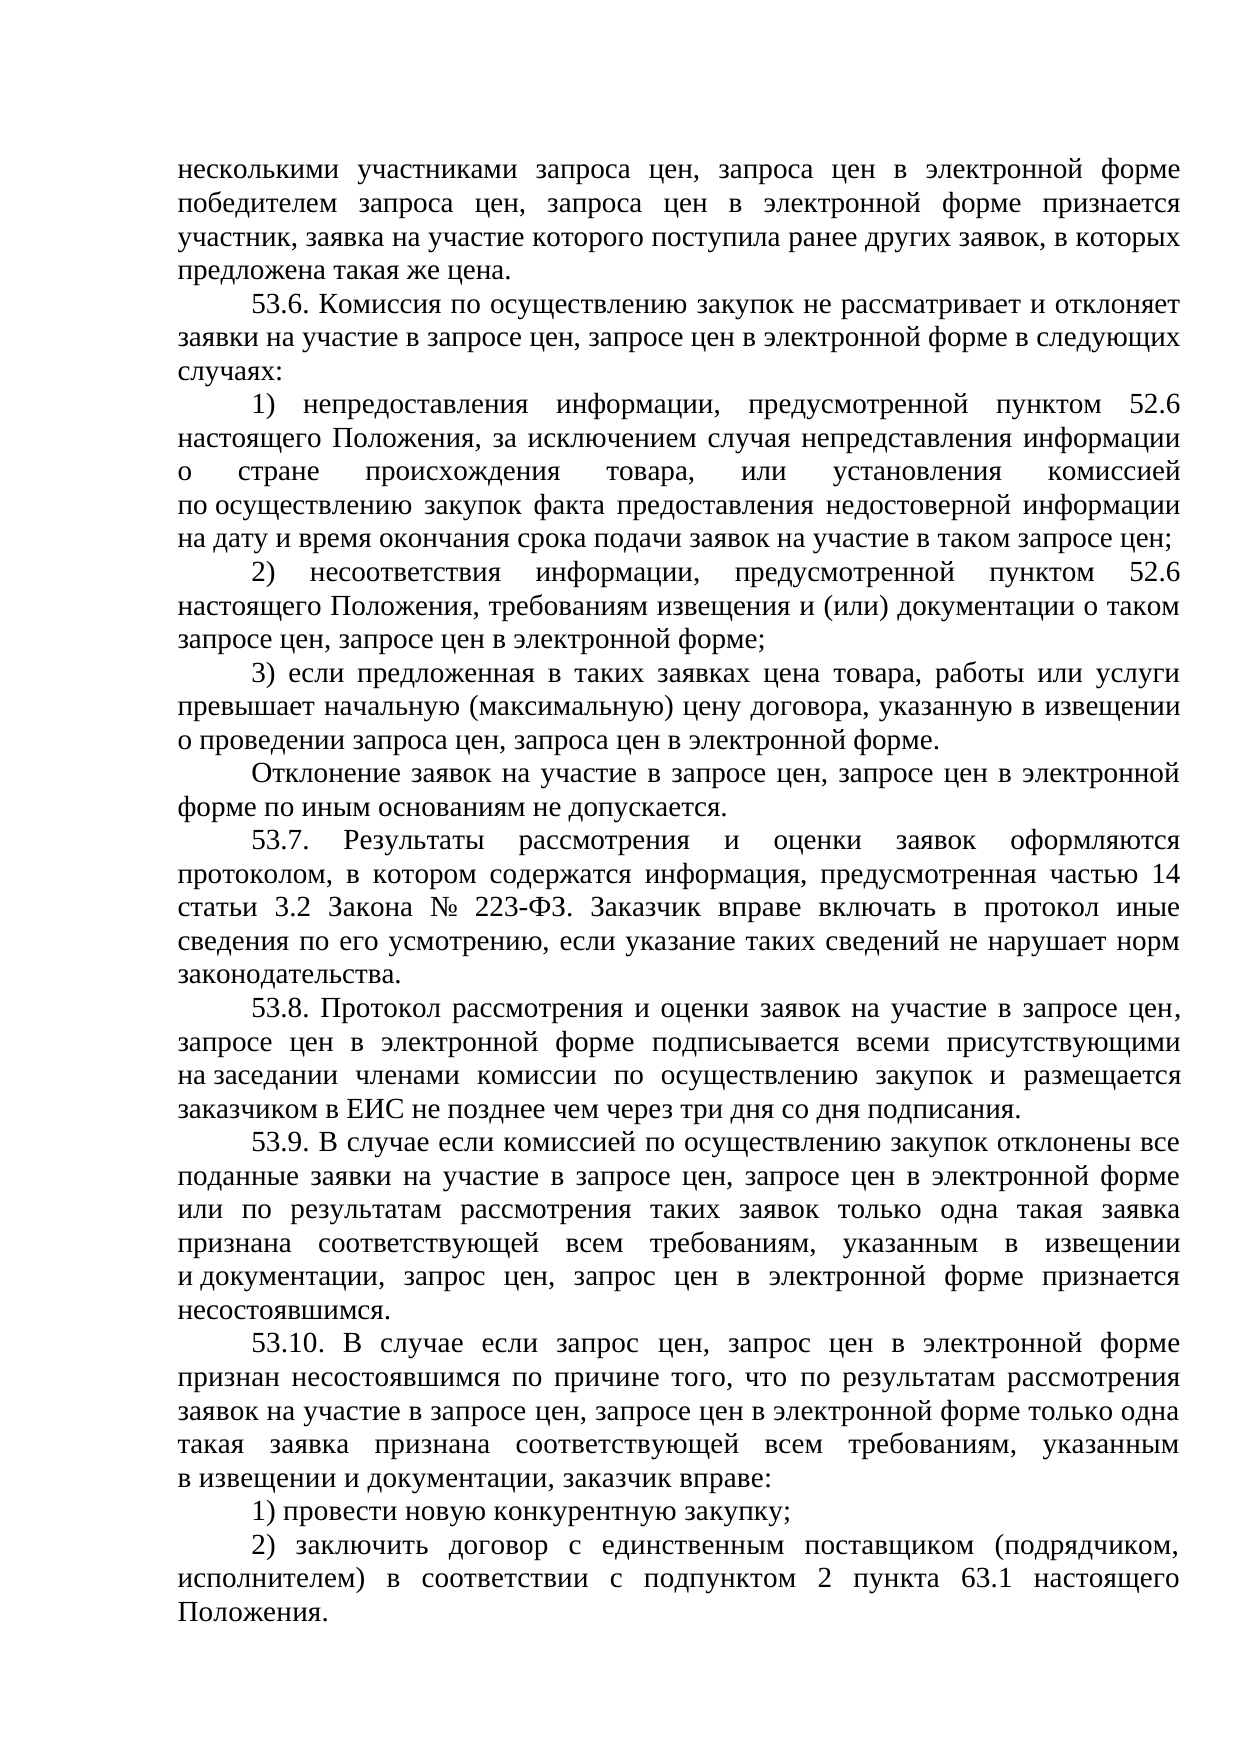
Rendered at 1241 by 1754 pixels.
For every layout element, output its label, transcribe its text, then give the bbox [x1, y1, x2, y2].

text 3) если предложенная в таких заявках цена товара, работы или услуги превышает начальную (максимальную) цену договора, указанную в извещении о проведении запроса цен, запроса цен в электронной форме. [177, 655, 1181, 755]
text 1) непредоставления информации, предусмотренной пунктом 52.6 настоящего Положения, за исключением случая непредставления информации о стране происхождения товара, или установления комиссией по осуществлению закупок факта предоставления недостоверной информации на дату и время окончания срока подачи заявок на участие в таком запросе цен; [177, 386, 1181, 554]
text 53.7. Результаты рассмотрения и оценки заявок оформляются протоколом, в котором содержатся информация, предусмотренная частью 14 статьи 3.2 Закона № 223-ФЗ. Заказчик вправе включать в протокол иные сведения по его усмотрению, если указание таких сведений не нарушает норм законодательства. [177, 822, 1181, 990]
text 53.8. Протокол рассмотрения и оценки заявок на участие в запросе цен, запросе цен в электронной форме подписывается всеми присутствующими на заседании членами комиссии по осуществлению закупок и размещается заказчиком в ЕИС не позднее чем через три дня со дня подписания. [177, 990, 1181, 1124]
text 2) несоответствия информации, предусмотренной пунктом 52.6 настоящего Положения, требованиям извещения и (или) документации о таком запросе цен, запросе цен в электронной форме; [177, 554, 1181, 655]
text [177, 152, 1181, 286]
text 2) заключить договор с единственным поставщиком (подрядчиком, исполнителем) в соответствии с подпунктом 2 пункта 63.1 настоящего Положения. [177, 1527, 1181, 1627]
text 53.6. Комиссия по осуществлению закупок не рассматривает и отклоняет заявки на участие в запросе цен, запросе цен в электронной форме в следующих случаях: [177, 286, 1181, 386]
text 53.10. В случае если запрос цен, запрос цен в электронной форме признан несостоявшимся по причине того, что по результатам рассмотрения заявок на участие в запросе цен, запросе цен в электронной форме только одна такая заявка признана соответствующей всем требованиям, указанным в извещении и документации, заказчик вправе: [177, 1326, 1181, 1493]
text 1) провести новую конкурентную закупку; [177, 1493, 1181, 1527]
text 53.9. В случае если комиссией по осуществлению закупок отклонены все поданные заявки на участие в запросе цен, запросе цен в электронной форме или по результатам рассмотрения таких заявок только одна такая заявка признана соответствующей всем требованиям, указанным в извещении и документации, запрос цен, запрос цен в электронной форме признается несостоявшимся. [177, 1124, 1181, 1326]
text Отклонение заявок на участие в запросе цен, запросе цен в электронной форме по иным основаниям не допускается. [177, 755, 1181, 822]
